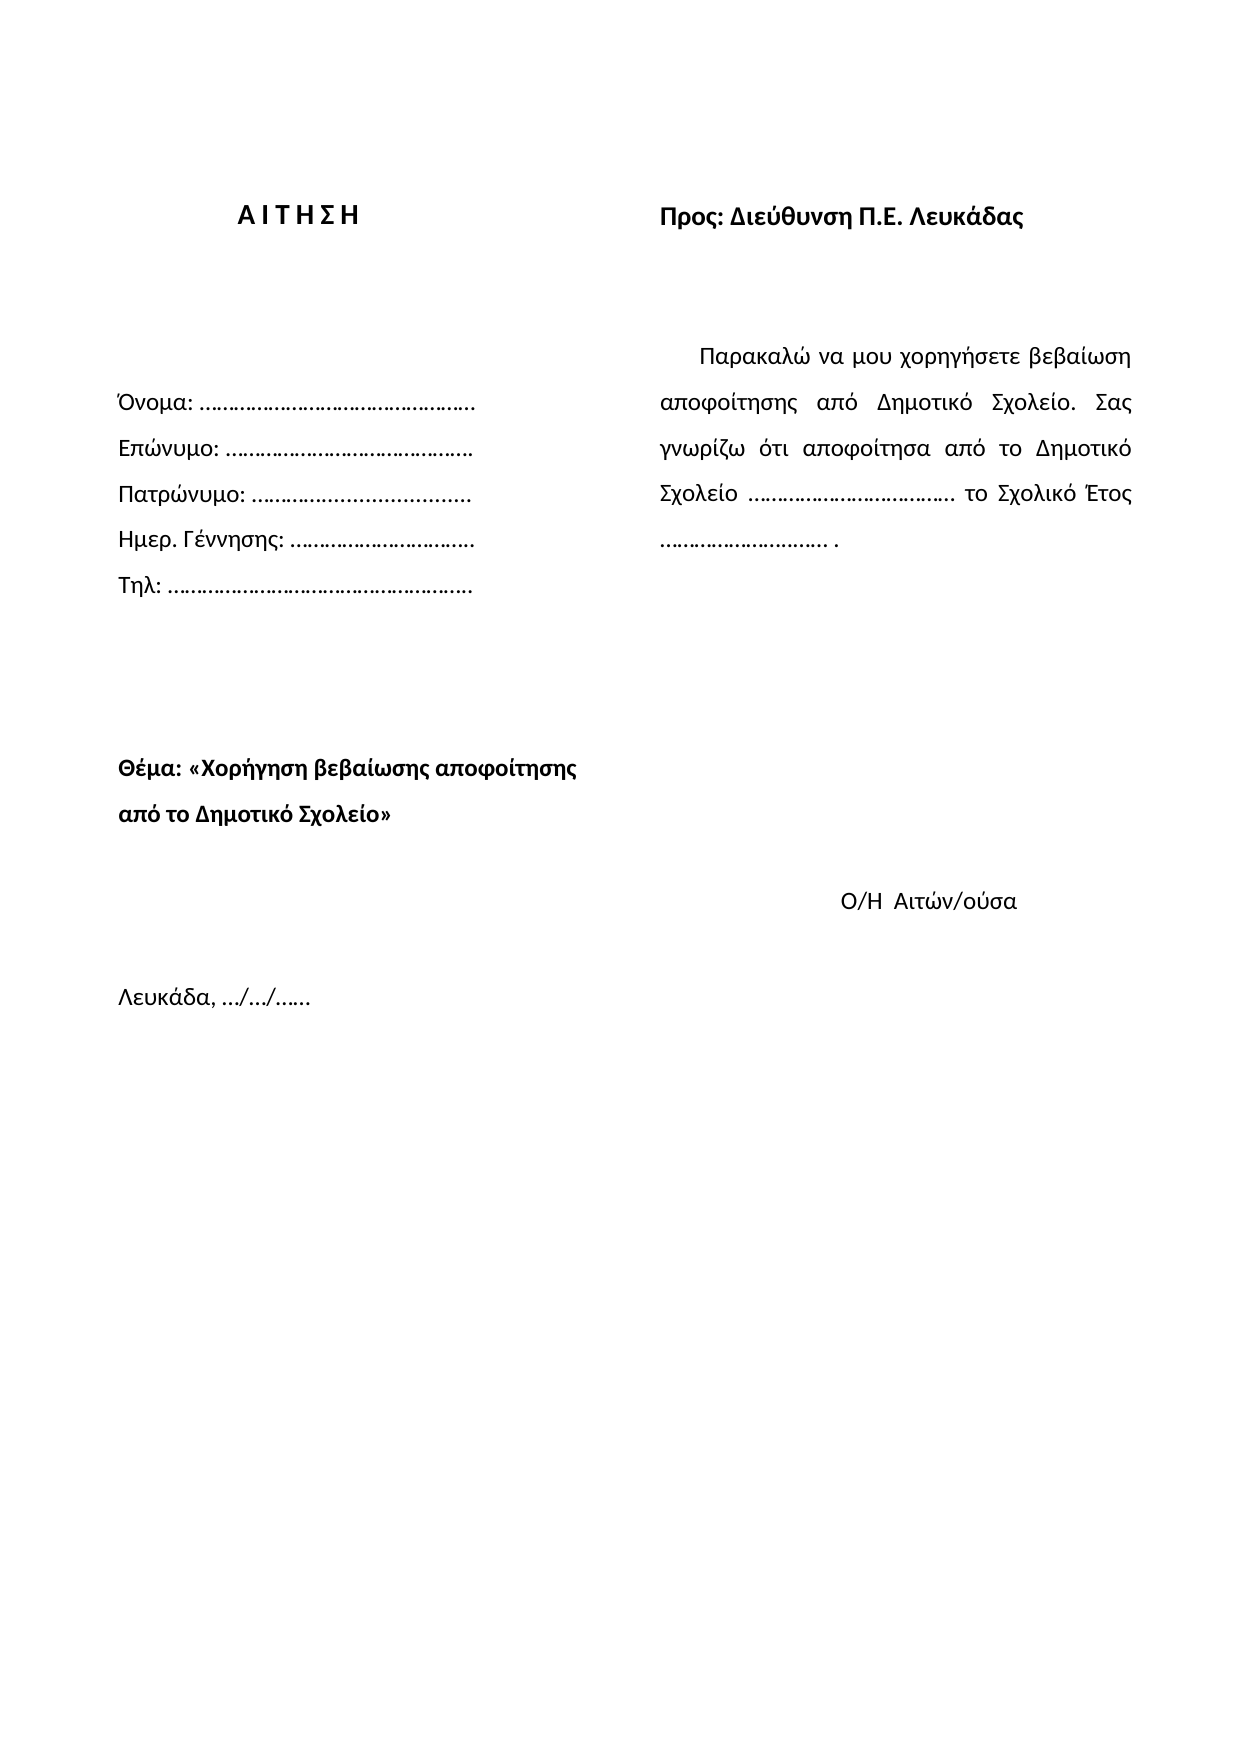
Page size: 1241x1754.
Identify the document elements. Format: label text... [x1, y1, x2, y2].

text Όνομα: ………………………………………… [118, 386, 623, 417]
text Τηλ: …………………………………………….. [118, 569, 623, 600]
text Θέμα: «Χορήγηση βεβαίωσης αποφοίτησης [118, 752, 623, 783]
text Ημερ. Γέννησης: ………………………….. [118, 523, 623, 554]
text Πατρώνυμο: …………........................ [118, 478, 623, 508]
text Προς: Διεύθυνση Π.Ε. Λευκάδας [660, 199, 1216, 232]
text ΑΙΤΗΣΗ [118, 196, 623, 231]
text Παρακαλώ να μου χορηγήσετε βεβαίωση αποφοίτησης από Δημοτικό Σχολείο. Σας γνωρίζω ότι αποφοίτησα από το Δημοτικό Σχολείο ……………………………… το Σχολικό Έτος …………………..…… . [660, 340, 1132, 554]
text από το Δημοτικό Σχολείο» [118, 798, 623, 828]
text Λευκάδα, …/…/…… [118, 981, 586, 1011]
text Επώνυμο: ……………………………………. [118, 432, 623, 463]
text Ο/Η Αιτών/ούσα [660, 885, 1216, 916]
